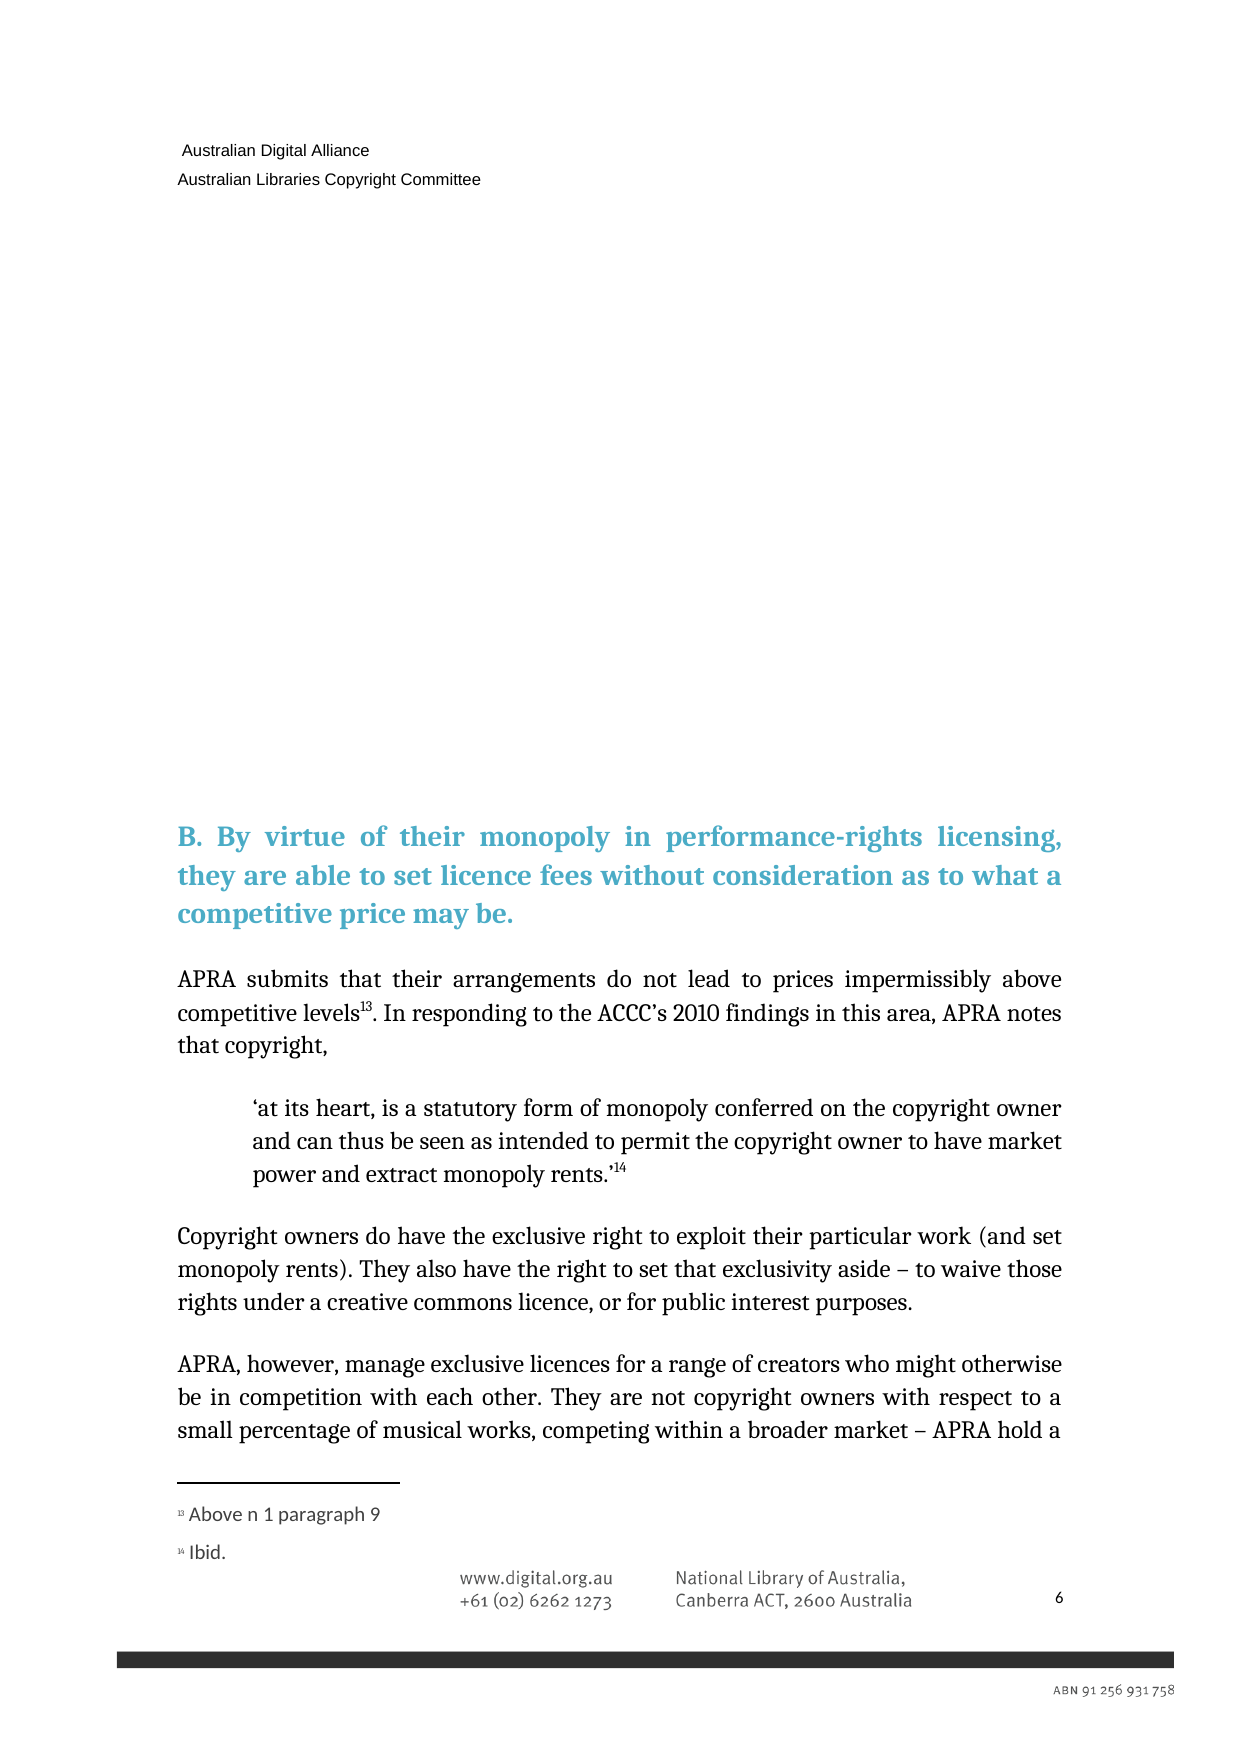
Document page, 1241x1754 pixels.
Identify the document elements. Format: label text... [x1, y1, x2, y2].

picture [116, 1570, 1174, 1697]
text APRA submits that their arrangements do not lead to prices impermissibly above competitive levels. In responding to the ACCC’s 2010 findings in this area, APRA notes that copyright, [177, 965, 1063, 1060]
text B. By virtue of their monopoly in performance-rights licensing, they are able to set licence fees without consideration as to what a competitive price may be. [177, 821, 1063, 931]
text Copyright owners do have the exclusive right to exploit their particular work (and set monopoly rents). They also have the right to set that exclusivity aside – to waive those rights under a creative commons licence, or for public interest purposes. [177, 1222, 1063, 1317]
text ‘at its heart, is a statutory form of monopoly conferred on the copyright owner and can thus be seen as intended to permit the copyright owner to have market power and extract monopoly rents.’ [252, 1094, 1063, 1188]
